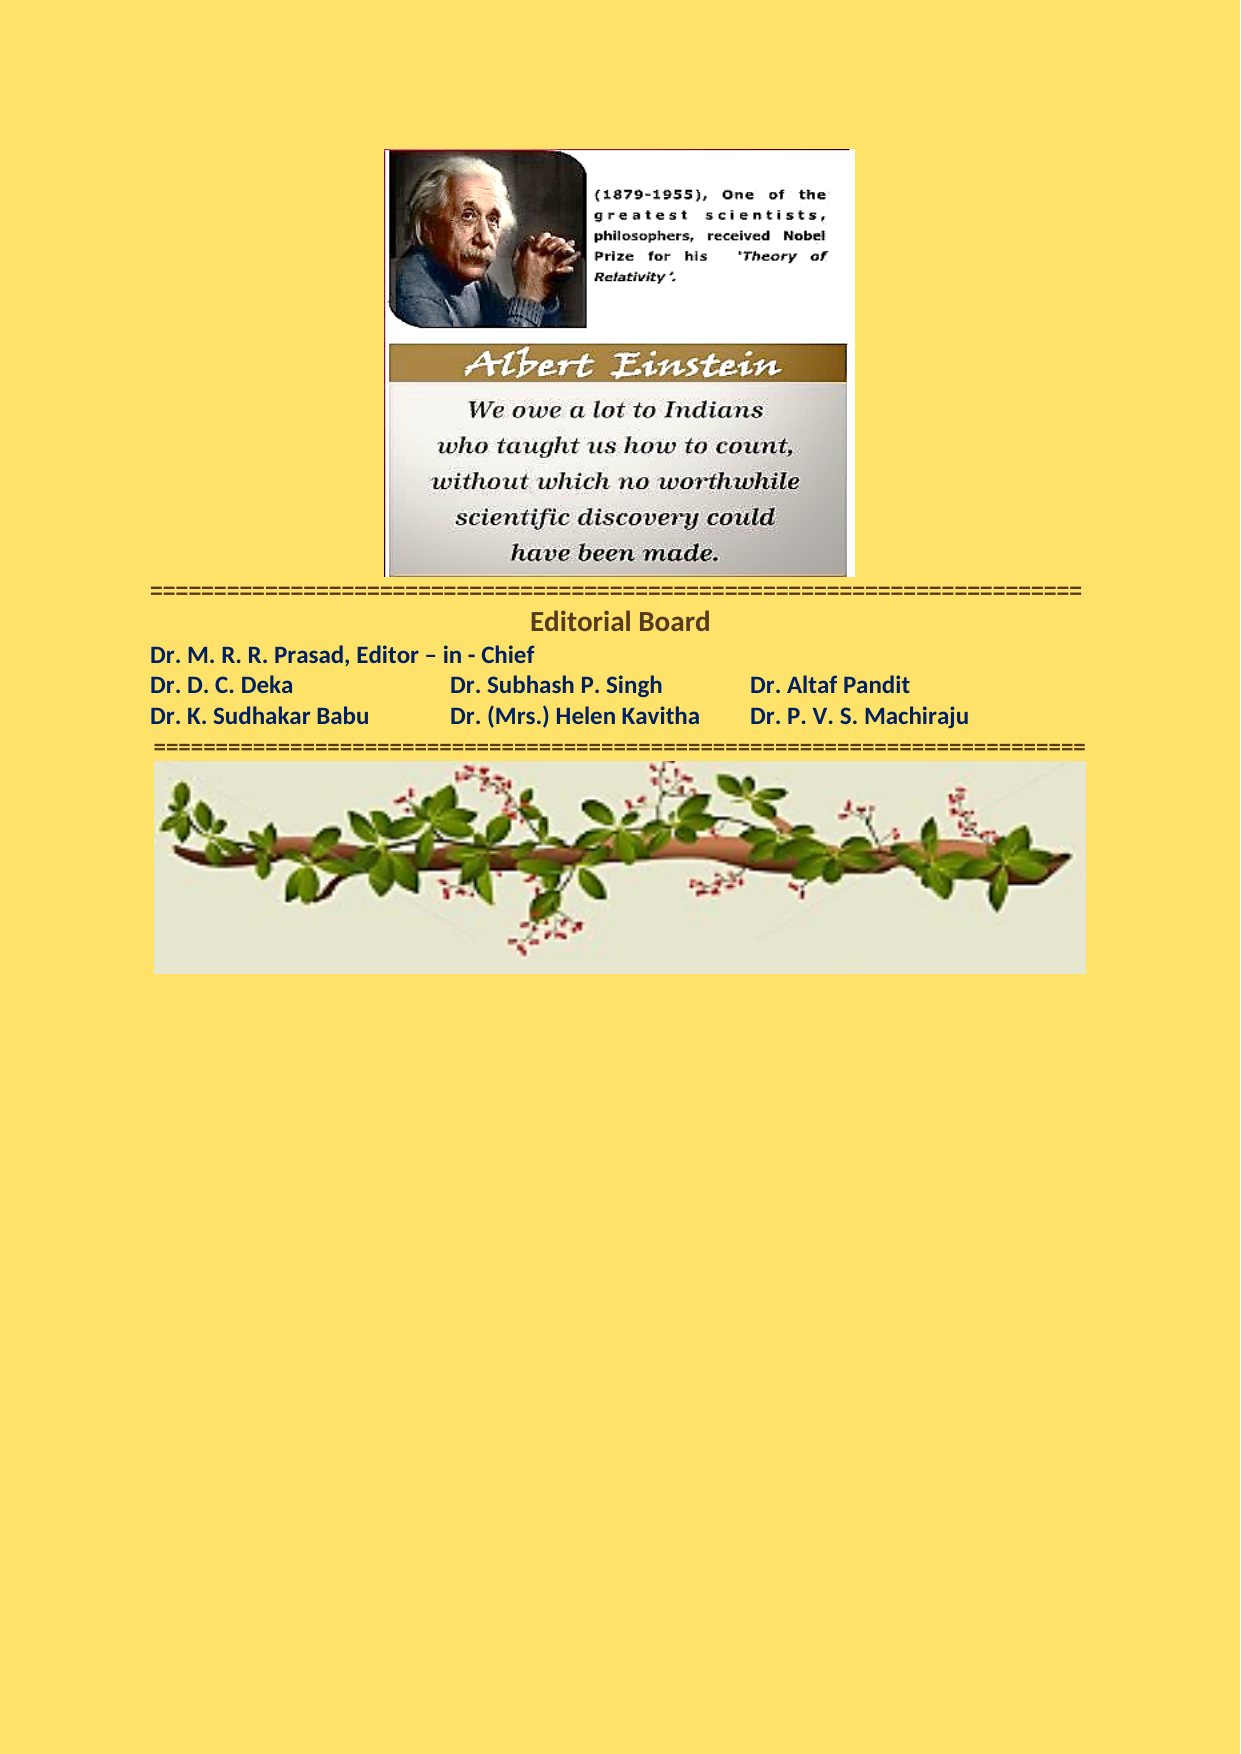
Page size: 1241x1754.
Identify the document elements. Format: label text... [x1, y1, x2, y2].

picture [154, 761, 1086, 974]
text ========================================================================= [150, 578, 1090, 603]
text Dr. D. C. Deka Dr. Subhash P. Singh Dr. Altaf Pandit [150, 669, 1090, 700]
text Dr. K. Sudhakar Babu Dr. (Mrs.) Helen Kavitha Dr. P. V. S. Machiraju [150, 700, 1090, 731]
text Editorial Board [150, 603, 1090, 639]
text Dr. M. R. R. Prasad, Editor – in - Chief [150, 639, 1090, 669]
picture [384, 149, 855, 577]
text =========================================================================== [150, 731, 1090, 761]
